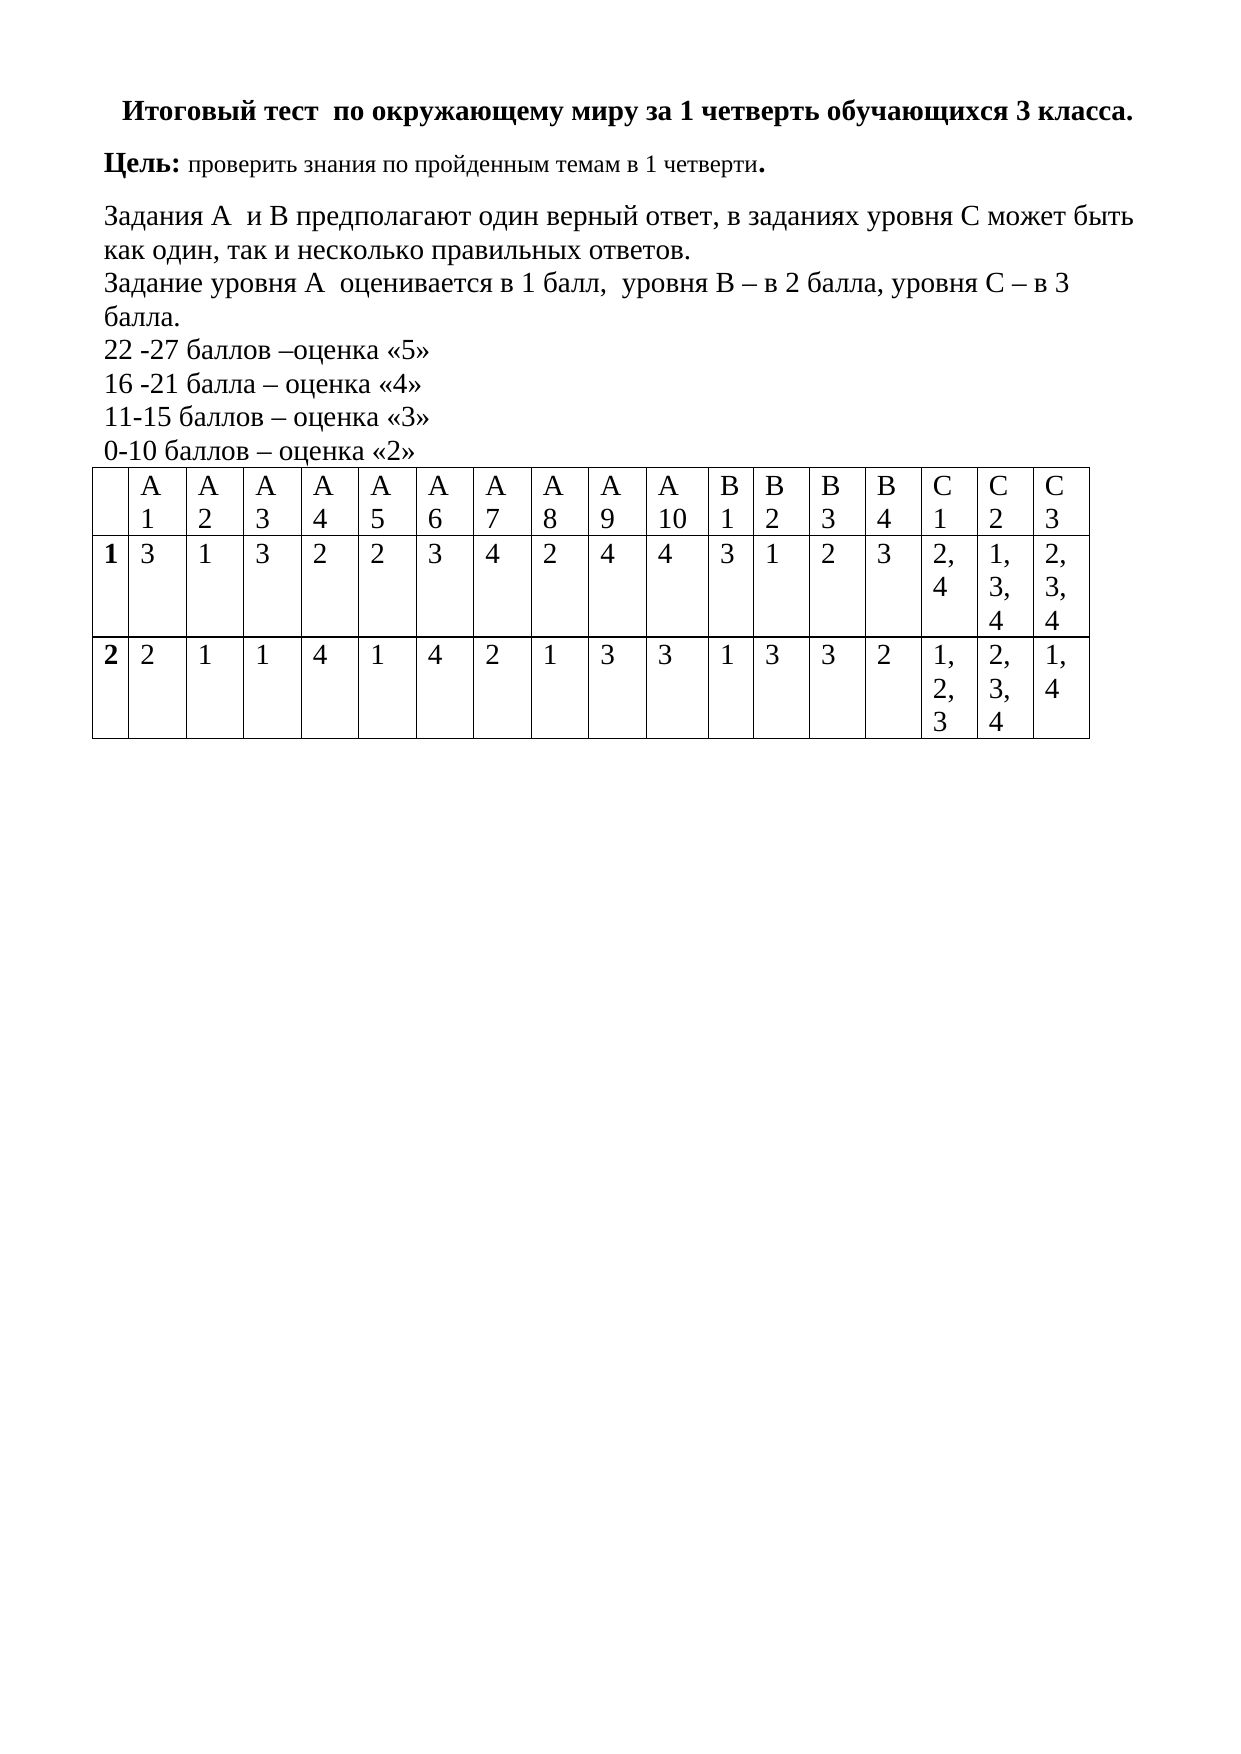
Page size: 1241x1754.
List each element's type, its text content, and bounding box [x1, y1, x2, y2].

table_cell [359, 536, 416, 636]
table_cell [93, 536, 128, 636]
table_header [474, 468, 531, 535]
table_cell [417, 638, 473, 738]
text Задания А и В предполагают один верный ответ, в заданиях уровня С может быть как один, так и несколько правильных ответов. [103, 198, 1152, 265]
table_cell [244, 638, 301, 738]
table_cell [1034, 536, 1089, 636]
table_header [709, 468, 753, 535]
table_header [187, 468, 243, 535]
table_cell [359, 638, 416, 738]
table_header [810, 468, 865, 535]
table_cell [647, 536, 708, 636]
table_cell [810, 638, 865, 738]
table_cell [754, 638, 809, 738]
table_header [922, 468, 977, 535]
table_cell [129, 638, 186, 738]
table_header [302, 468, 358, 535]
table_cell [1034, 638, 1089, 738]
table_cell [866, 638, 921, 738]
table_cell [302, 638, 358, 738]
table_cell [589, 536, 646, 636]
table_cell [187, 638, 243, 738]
text Задание уровня А оценивается в 1 балл, уровня В – в 2 балла, уровня С – в 3 балла. [103, 265, 1152, 332]
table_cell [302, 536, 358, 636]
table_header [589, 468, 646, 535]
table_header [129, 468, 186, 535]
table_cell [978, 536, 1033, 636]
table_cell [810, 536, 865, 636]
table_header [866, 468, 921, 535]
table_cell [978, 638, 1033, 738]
text 11-15 баллов – оценка «3» [103, 399, 1152, 433]
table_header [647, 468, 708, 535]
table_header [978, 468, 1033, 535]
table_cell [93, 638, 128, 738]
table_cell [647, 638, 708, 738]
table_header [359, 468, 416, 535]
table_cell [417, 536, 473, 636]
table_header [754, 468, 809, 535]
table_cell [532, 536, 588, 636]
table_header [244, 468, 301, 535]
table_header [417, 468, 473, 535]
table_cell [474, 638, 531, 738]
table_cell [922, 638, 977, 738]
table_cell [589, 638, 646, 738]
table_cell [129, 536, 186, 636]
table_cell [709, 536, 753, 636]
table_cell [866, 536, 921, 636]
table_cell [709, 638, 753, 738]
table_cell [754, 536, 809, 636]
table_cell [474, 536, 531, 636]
text 0-10 баллов – оценка «2» [103, 433, 1152, 467]
text Итоговый тест по окружающему миру за 1 четверть обучающихся 3 класса. [103, 93, 1152, 126]
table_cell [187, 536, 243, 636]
text 22 -27 баллов –оценка «5» [103, 332, 1152, 366]
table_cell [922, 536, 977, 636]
text 16 -21 балла – оценка «4» [103, 366, 1152, 399]
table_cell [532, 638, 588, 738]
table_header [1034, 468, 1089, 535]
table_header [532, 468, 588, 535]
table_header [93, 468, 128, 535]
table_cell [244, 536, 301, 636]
text Цель: проверить знания по пройденным темам в 1 четверти. [103, 145, 1152, 179]
